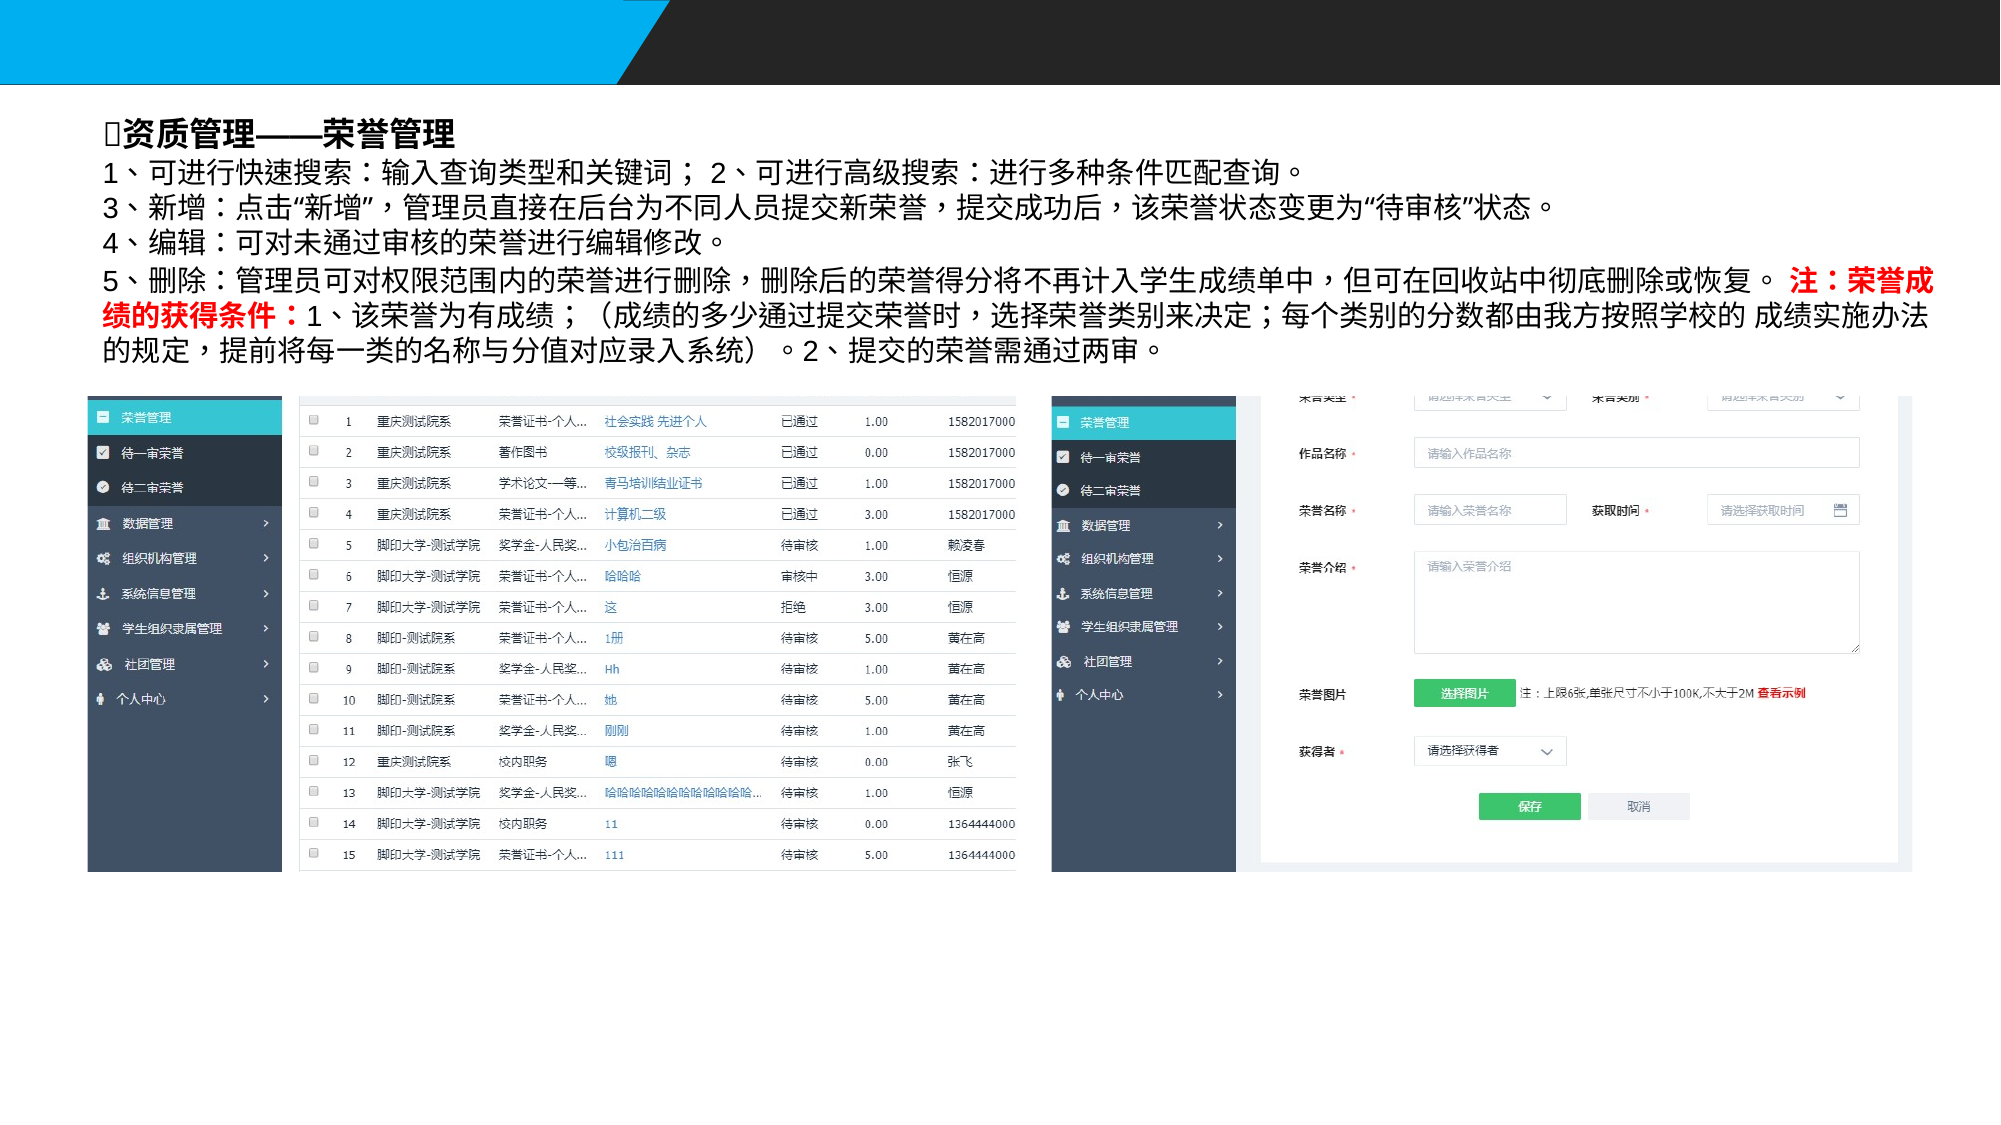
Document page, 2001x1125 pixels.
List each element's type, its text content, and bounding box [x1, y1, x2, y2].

subtitle 资质管理——荣誉管理 [102, 112, 1943, 155]
picture [1051, 396, 1913, 872]
picture [87, 396, 1021, 872]
text 5、删除：管理员可对权限范围内的荣誉进行删除，删除后的荣誉得分将不再计入学生成绩单中，但可在回收站中彻底删除或恢复。 注：荣誉成绩的获得条件：1、该荣誉为有成绩；（成绩的多少通过提交荣誉时，选择荣誉类别来决定；每个类别的分数都由我方按照学校的 成绩实施办法的规定，提前将每一类的名称与分值对应录入系统）。2、提交的荣誉需通过两审。 [102, 264, 1943, 369]
text 3、新增：点击“新增”，管理员直接在后台为不同人员提交新荣誉，提交成功后，该荣誉状态变更为“待审核”状态。 [102, 190, 1943, 225]
text 1、可进行快速搜索：输入查询类型和关键词； 2、可进行高级搜索：进行多种条件匹配查询。 [102, 155, 1943, 190]
text 4、编辑：可对未通过审核的荣誉进行编辑修改。 [102, 225, 1943, 260]
